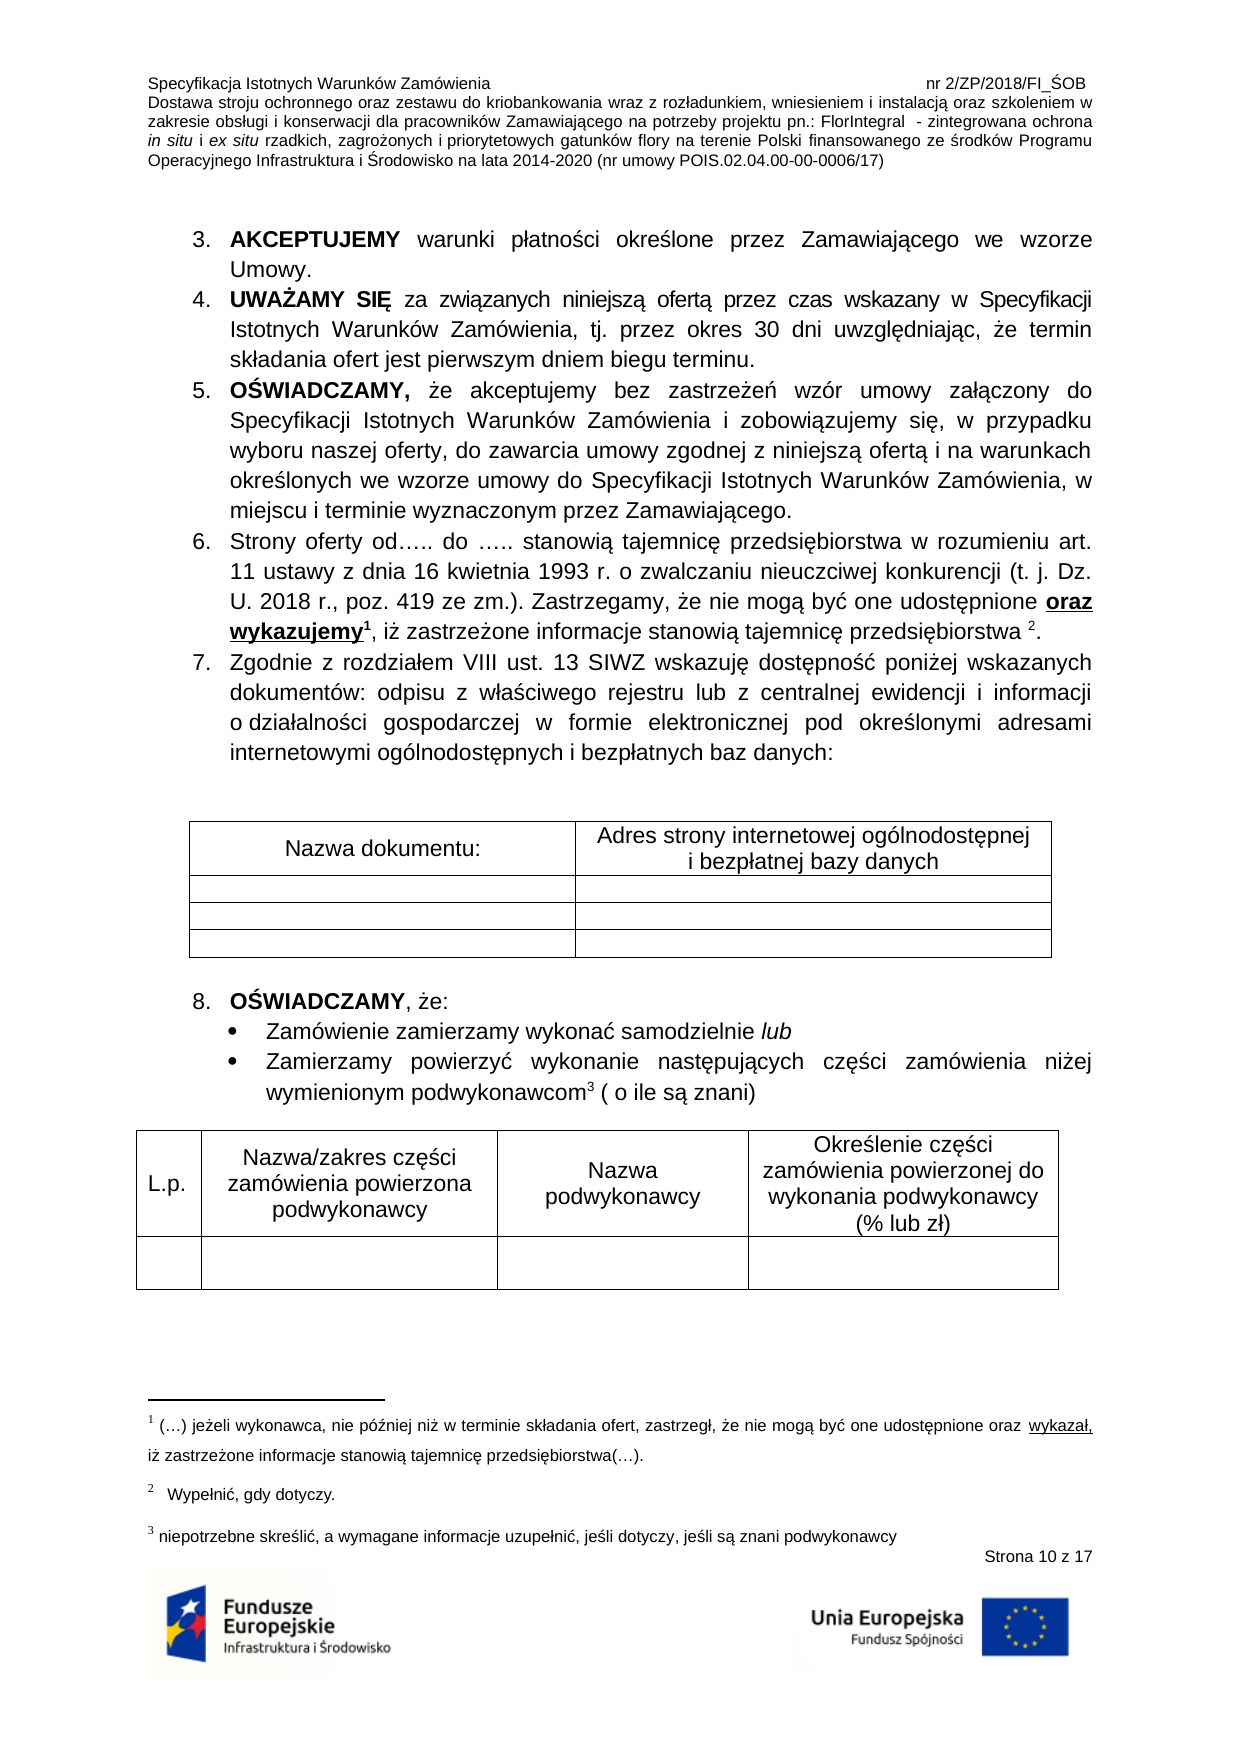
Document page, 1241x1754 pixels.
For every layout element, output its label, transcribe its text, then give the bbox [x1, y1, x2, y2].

table_header Nazwa podwykonawcy [498, 1131, 748, 1236]
table_header Nazwa/zakres części zamówienia powierzona podwykonawcy [202, 1131, 497, 1236]
table_header L.p. [137, 1131, 201, 1236]
list Zgodnie z rozdziałem VIII ust. 13 SIWZ wskazuję dostępność poniżej wskazanych dokumentów: odpisu z właściwego rejestru lub z centralnej ewidencji i informacji o działalności gospodarczej w formie elektronicznej pod określonymi adresami internetowymi ogólnodostępnych i bezpłatnych baz danych: [192, 648, 1093, 766]
list OŚWIADCZAMY, że akceptujemy bez zastrzeżeń wzór umowy załączony do Specyfikacji Istotnych Warunków Zamówienia i zobowiązujemy się, w przypadku wyboru naszej oferty, do zawarcia umowy zgodnej z niniejszą ofertą i na warunkach określonych we wzorze umowy do Specyfikacji Istotnych Warunków Zamówienia, w miejscu i terminie wyznaczonym przez Zamawiającego. [192, 377, 1093, 524]
table_cell [749, 1237, 1058, 1289]
list OŚWIADCZAMY, że: [192, 988, 1093, 1014]
table_header Nazwa dokumentu: [190, 822, 575, 874]
table_cell [498, 1237, 748, 1289]
table_header Adres strony internetowej ogólnodostępnej i bezpłatnej bazy danych [576, 822, 1051, 874]
list Strony oferty od….. do ….. stanowią tajemnicę przedsiębiorstwa w rozumieniu art. 11 ustawy z dnia 16 kwietnia 1993 r. o zwalczaniu nieuczciwej konkurencji (t. j. Dz. U. 2018 r., poz. 419 ze zm.). Zastrzegamy, że nie mogą być one udostępnione oraz wykazujemy, iż zastrzeżone informacje stanowią tajemnicę przedsiębiorstwa . [192, 528, 1093, 645]
list Zamierzamy powierzyć wykonanie następujących części zamówienia niżej wymienionym podwykonawcom ( o ile są znani) [228, 1048, 1093, 1105]
table_cell [202, 1237, 497, 1289]
table_cell [137, 1237, 201, 1289]
table_cell [576, 930, 1051, 957]
table_cell [576, 903, 1051, 929]
list UWAŻAMY SIĘ za związanych niniejszą ofertą przez czas wskazany w Specyfikacji Istotnych Warunków Zamówienia, tj. przez okres 30 dni uwzględniając, że termin składania ofert jest pierwszym dniem biegu terminu. [192, 286, 1093, 373]
table_cell [190, 903, 575, 929]
list AKCEPTUJEMY warunki płatności określone przez Zamawiającego we wzorze Umowy. [192, 226, 1093, 282]
list Zamówienie zamierzamy wykonać samodzielnie lub [228, 1018, 1093, 1044]
table_cell [190, 930, 575, 957]
table_cell [576, 876, 1051, 902]
table_header Określenie części zamówienia powierzonej do wykonania podwykonawcy (% lub zł) [749, 1131, 1058, 1236]
picture [148, 1566, 1093, 1681]
table_cell [190, 876, 575, 902]
